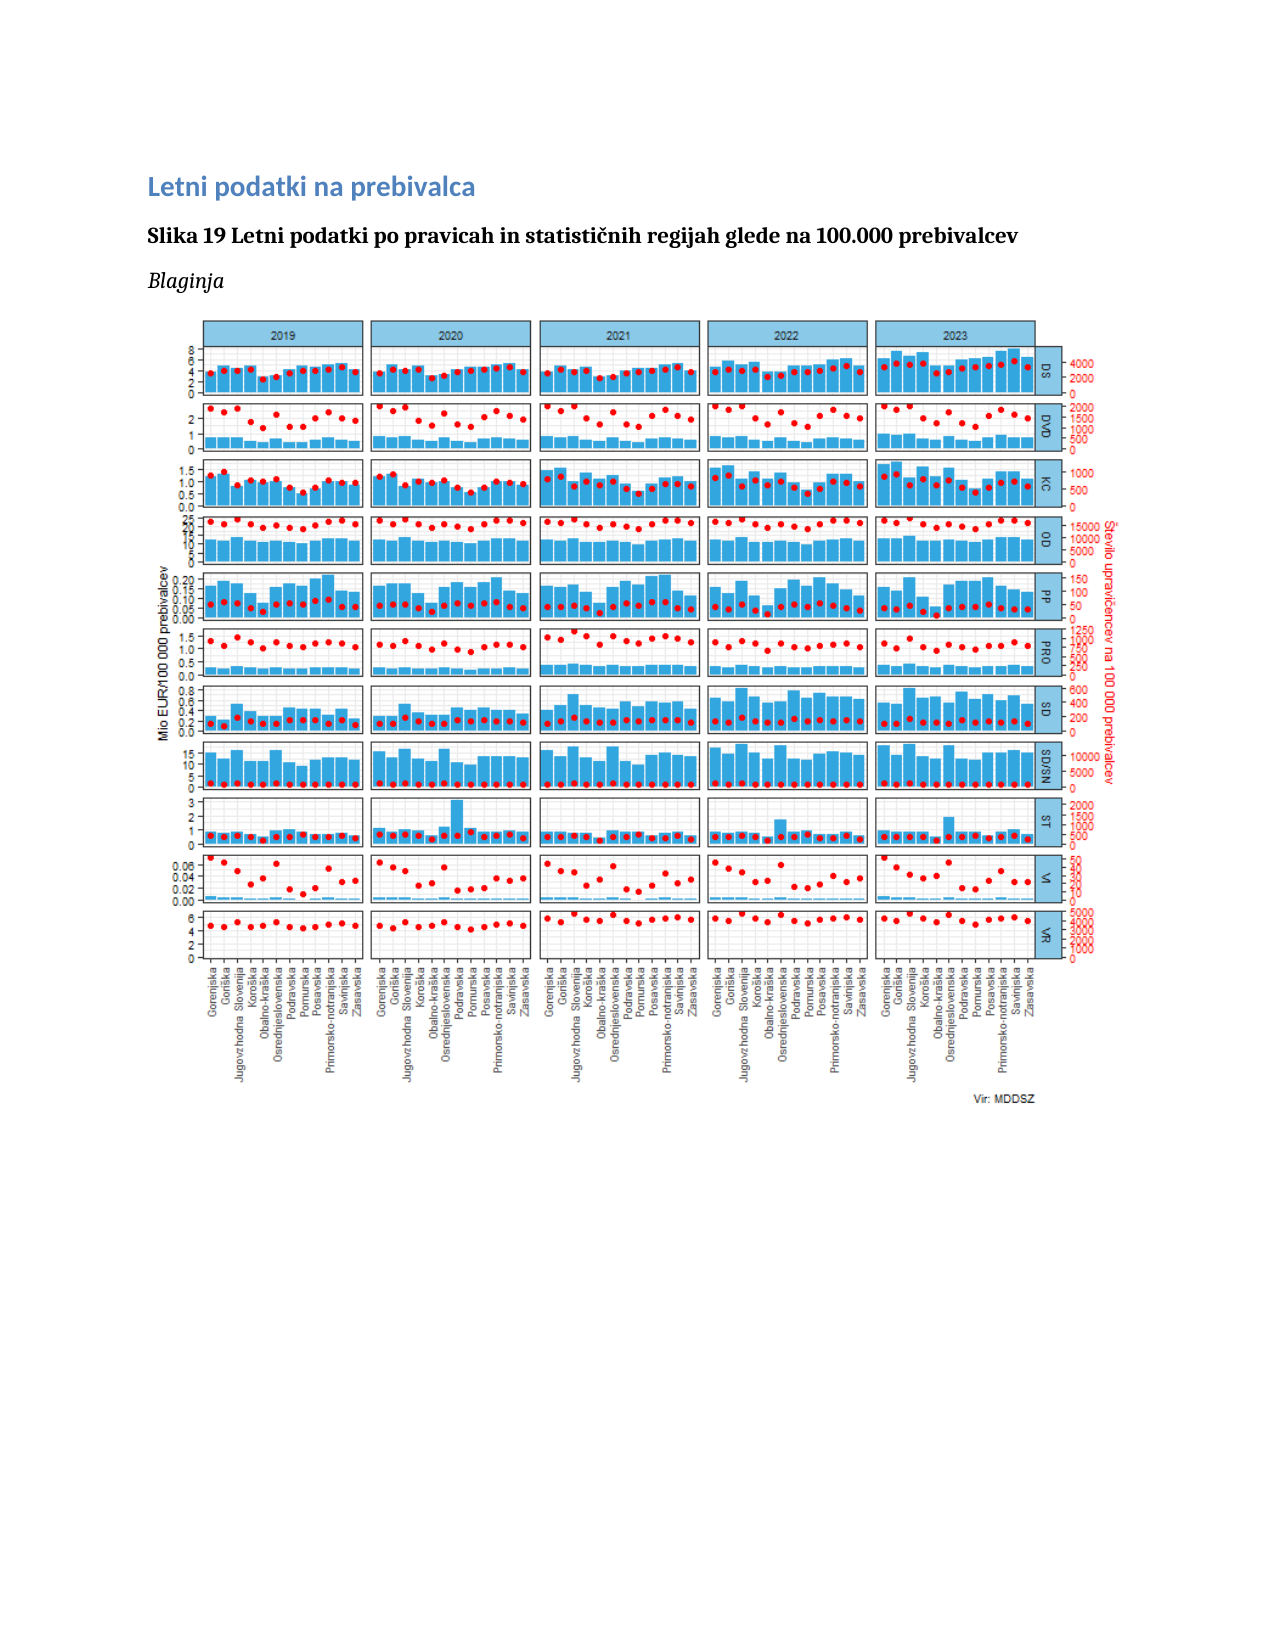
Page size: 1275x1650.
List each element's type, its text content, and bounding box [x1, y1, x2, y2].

subtitle Letni podatki na prebivalca [148, 168, 1127, 204]
picture [147, 313, 1127, 1114]
text Slika 19 Letni podatki po pravicah in statističnih regijah glede na 100.000 prebivalcev [148, 223, 1127, 249]
text Blaginja [148, 268, 1127, 294]
